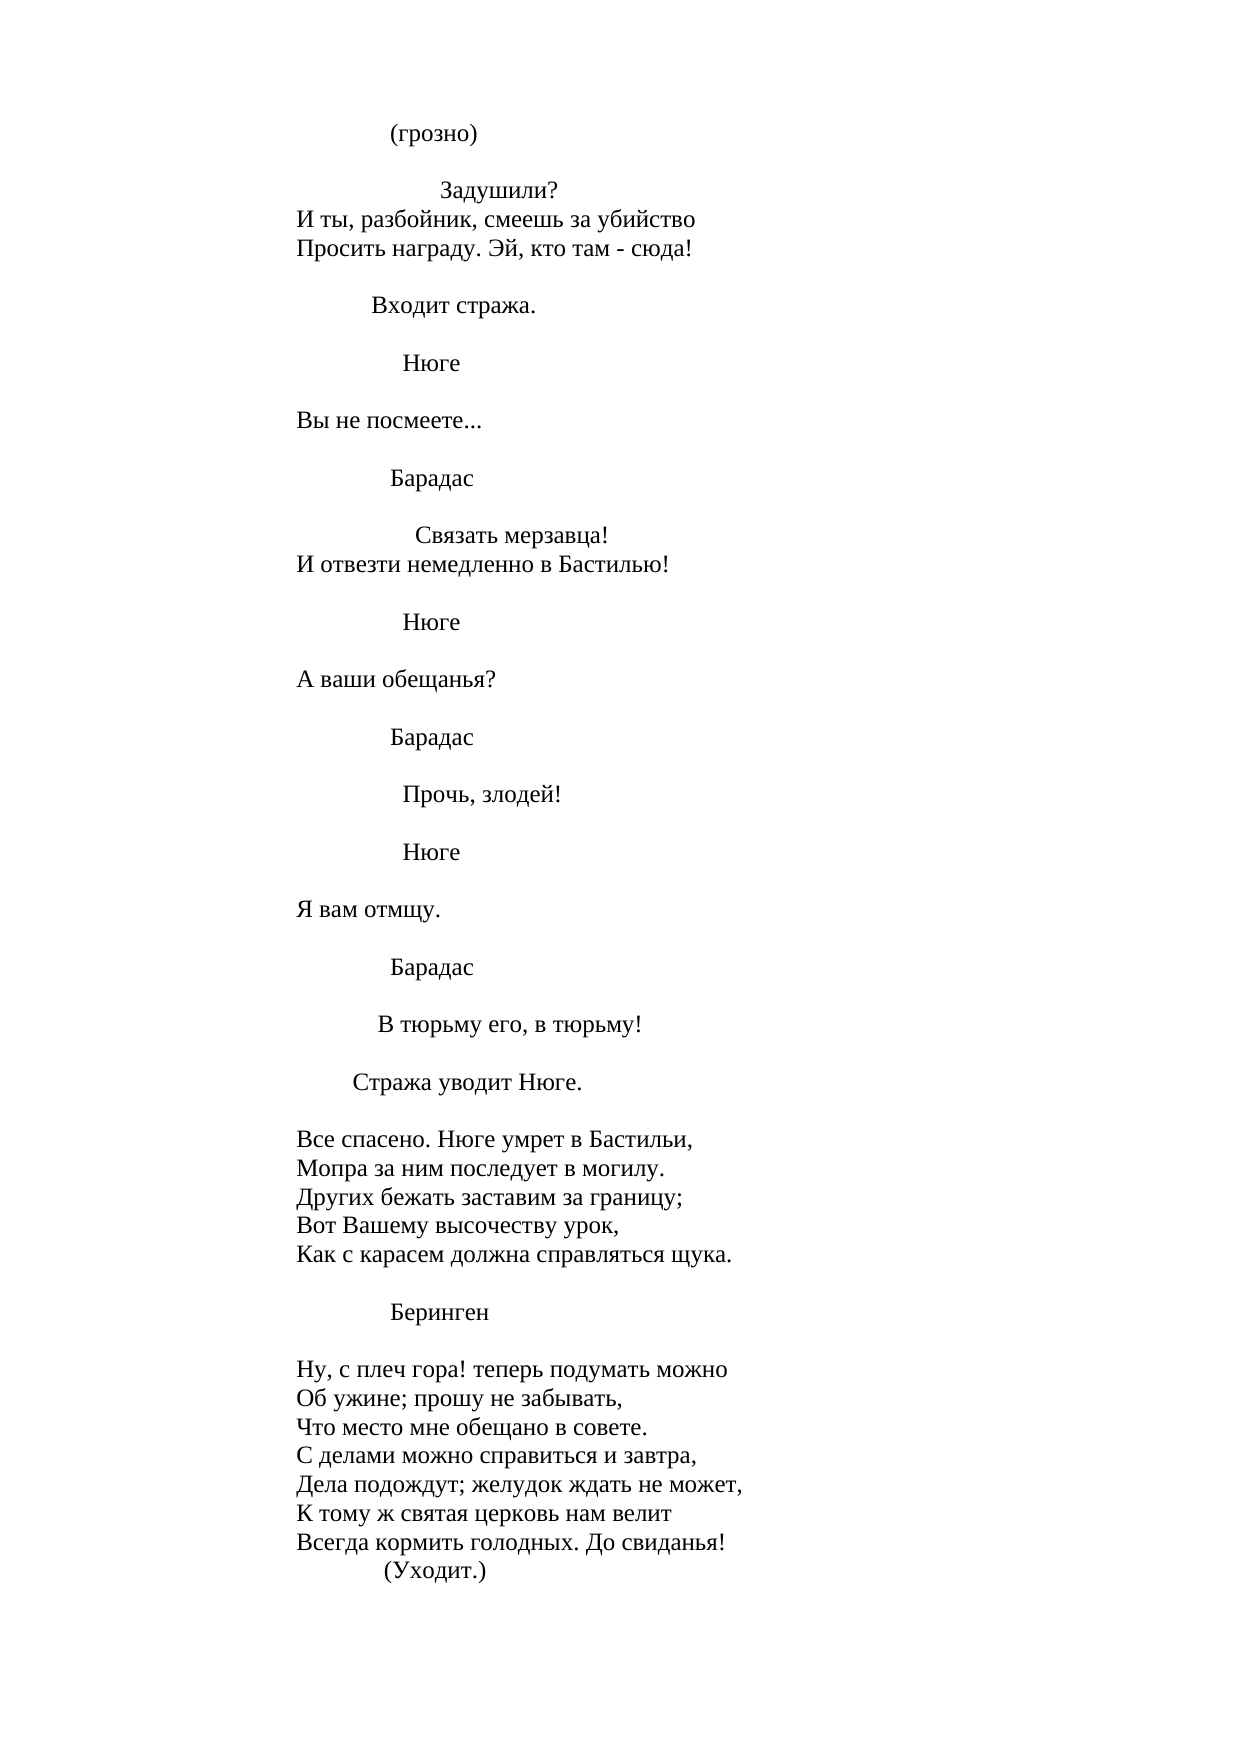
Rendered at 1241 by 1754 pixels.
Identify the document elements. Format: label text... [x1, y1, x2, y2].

text Нюге [177, 607, 1152, 636]
text И ты, разбойник, смеешь за убийство [177, 204, 1152, 233]
text Все спасено. Нюге умрет в Бастильи, [177, 1124, 1152, 1153]
text С делами можно справиться и завтра, [177, 1441, 1152, 1469]
text Стража уводит Нюге. [177, 1067, 1152, 1096]
text (грозно) [177, 118, 1152, 147]
text Барадас [177, 952, 1152, 981]
text Барадас [177, 722, 1152, 751]
text Прочь, злодей! [177, 779, 1152, 808]
text Об ужине; прошу не забывать, [177, 1383, 1152, 1412]
text Других бежать заставим за границу; [177, 1182, 1152, 1211]
text В тюрьму его, в тюрьму! [177, 1009, 1152, 1038]
text Нюге [177, 348, 1152, 377]
text Беринген [177, 1297, 1152, 1326]
text Я вам отмщу. [177, 894, 1152, 923]
text Вы не посмеете... [177, 406, 1152, 434]
text Нюге [177, 837, 1152, 866]
text Как с карасем должна справляться щука. [177, 1239, 1152, 1268]
text Барадас [177, 463, 1152, 492]
text А ваши обещанья? [177, 664, 1152, 693]
text Мопра за ним последует в могилу. [177, 1153, 1152, 1182]
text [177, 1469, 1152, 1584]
text Связать мерзавца! [177, 521, 1152, 549]
text Входит стража. [177, 291, 1152, 319]
text Что место мне обещано в совете. [177, 1412, 1152, 1441]
text И отвезти немедленно в Бастилью! [177, 549, 1152, 578]
text Просить награду. Эй, кто там - сюда! [177, 233, 1152, 262]
text Ну, с плеч гора! теперь подумать можно [177, 1354, 1152, 1383]
text Задушили? [177, 176, 1152, 204]
text Вот Вашему высочеству урок, [177, 1211, 1152, 1239]
